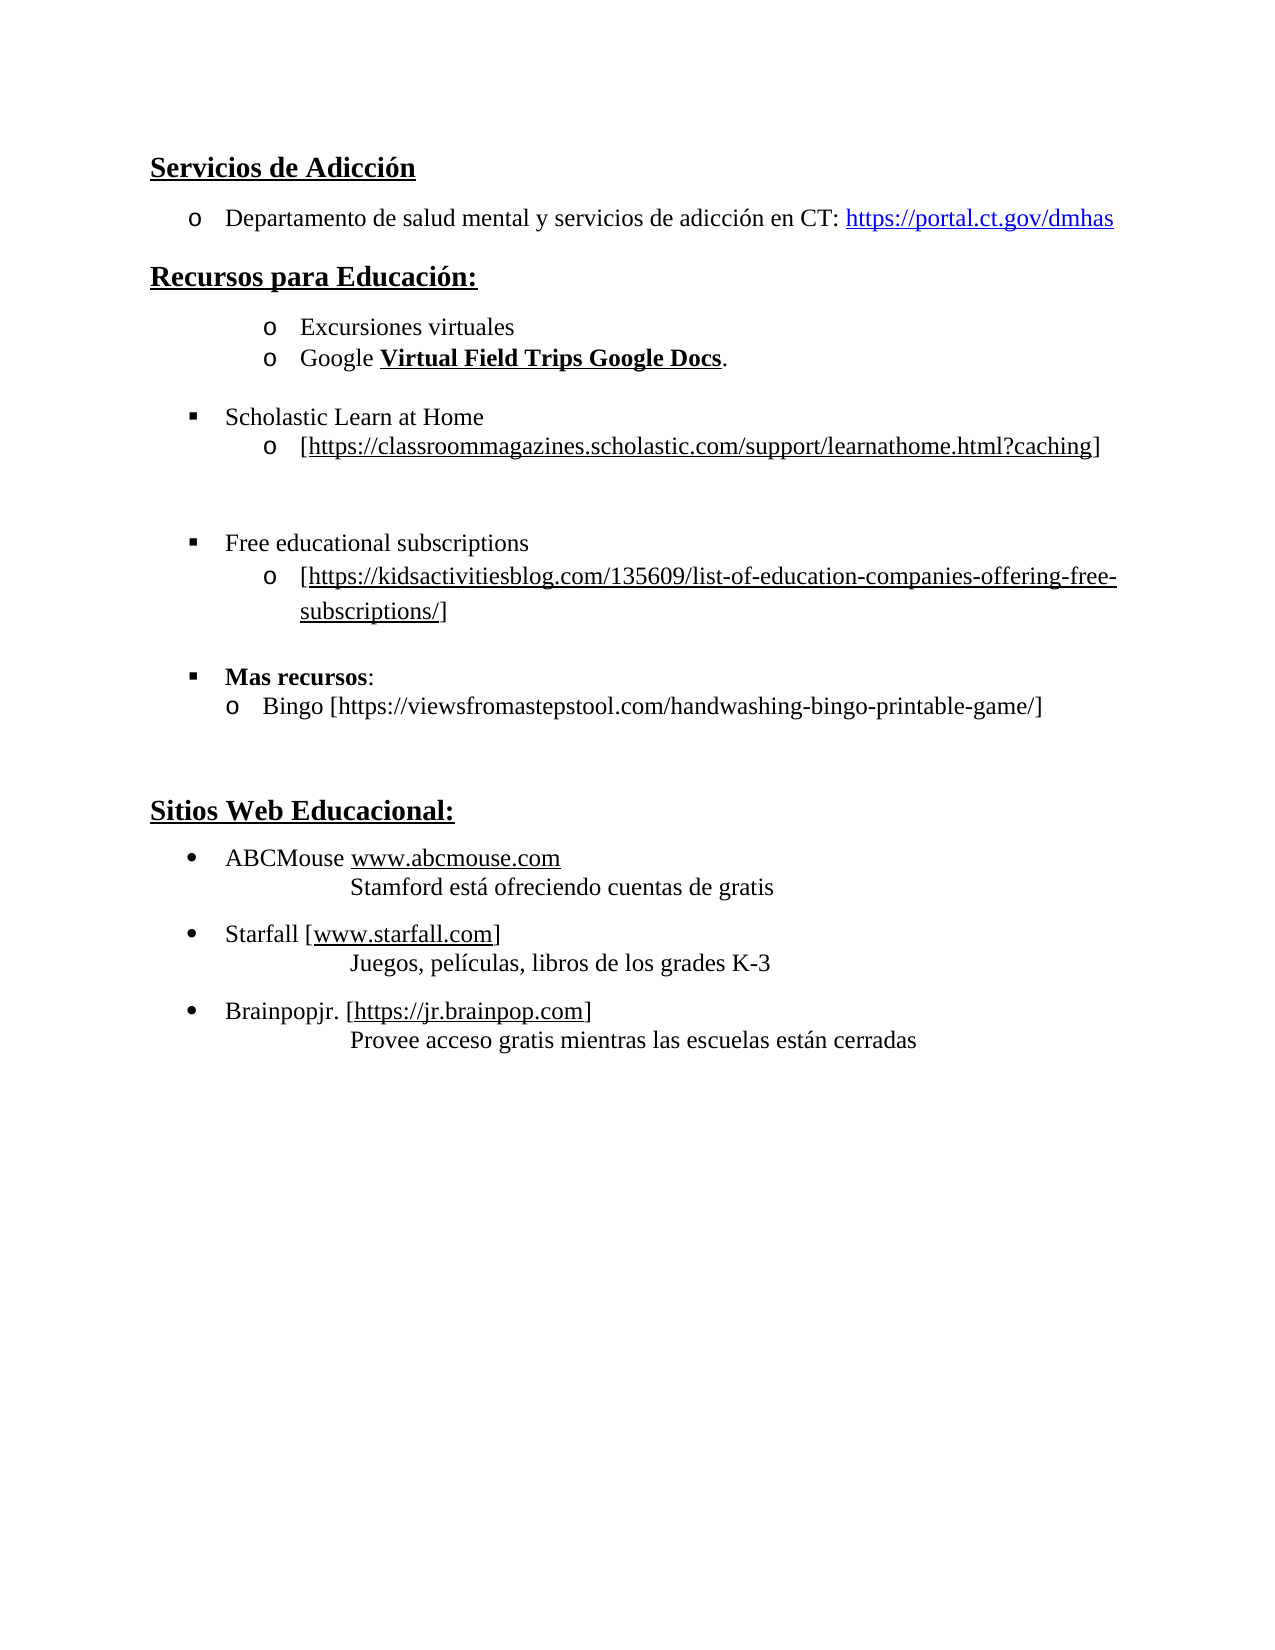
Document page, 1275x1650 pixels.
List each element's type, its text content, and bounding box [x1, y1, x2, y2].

list Departamento de salud mental y servicios de adicción en CT: https://portal.ct.gov/dmhas [187, 203, 1125, 234]
list Mas recursos: [187, 662, 1125, 691]
text Sitios Web Educacional: [150, 793, 1125, 826]
list Bingo [https://viewsfromastepstool.com/handwashing-bingo-printable-game/] [225, 691, 1125, 722]
list Free educational subscriptions [187, 528, 1125, 557]
list [https://classroommagazines.scholastic.com/support/learnathome.html?caching] [262, 431, 1125, 462]
list Brainpopjr. [https://jr.brainpop.com] [187, 996, 1125, 1025]
text Juegos, películas, libros de los grades K-3 [150, 948, 1125, 977]
list Excursiones virtuales [262, 312, 1125, 343]
text Recursos para Educación: [150, 259, 1125, 293]
text Servicios de Adicción [150, 150, 1125, 183]
list Google Virtual Field Trips Google Docs. [262, 343, 1125, 373]
list Scholastic Learn at Home [187, 402, 1125, 431]
text Provee acceso gratis mientras las escuelas están cerradas [150, 1025, 1125, 1053]
list ABCMouse www.abcmouse.com [187, 843, 1125, 872]
text Stamford está ofreciendo cuentas de gratis [150, 872, 1125, 901]
list Starfall [www.starfall.com] [187, 919, 1125, 948]
list [https://kidsactivitiesblog.com/135609/list-of-education-companies-offering-free-subscriptions/] [262, 561, 1125, 625]
